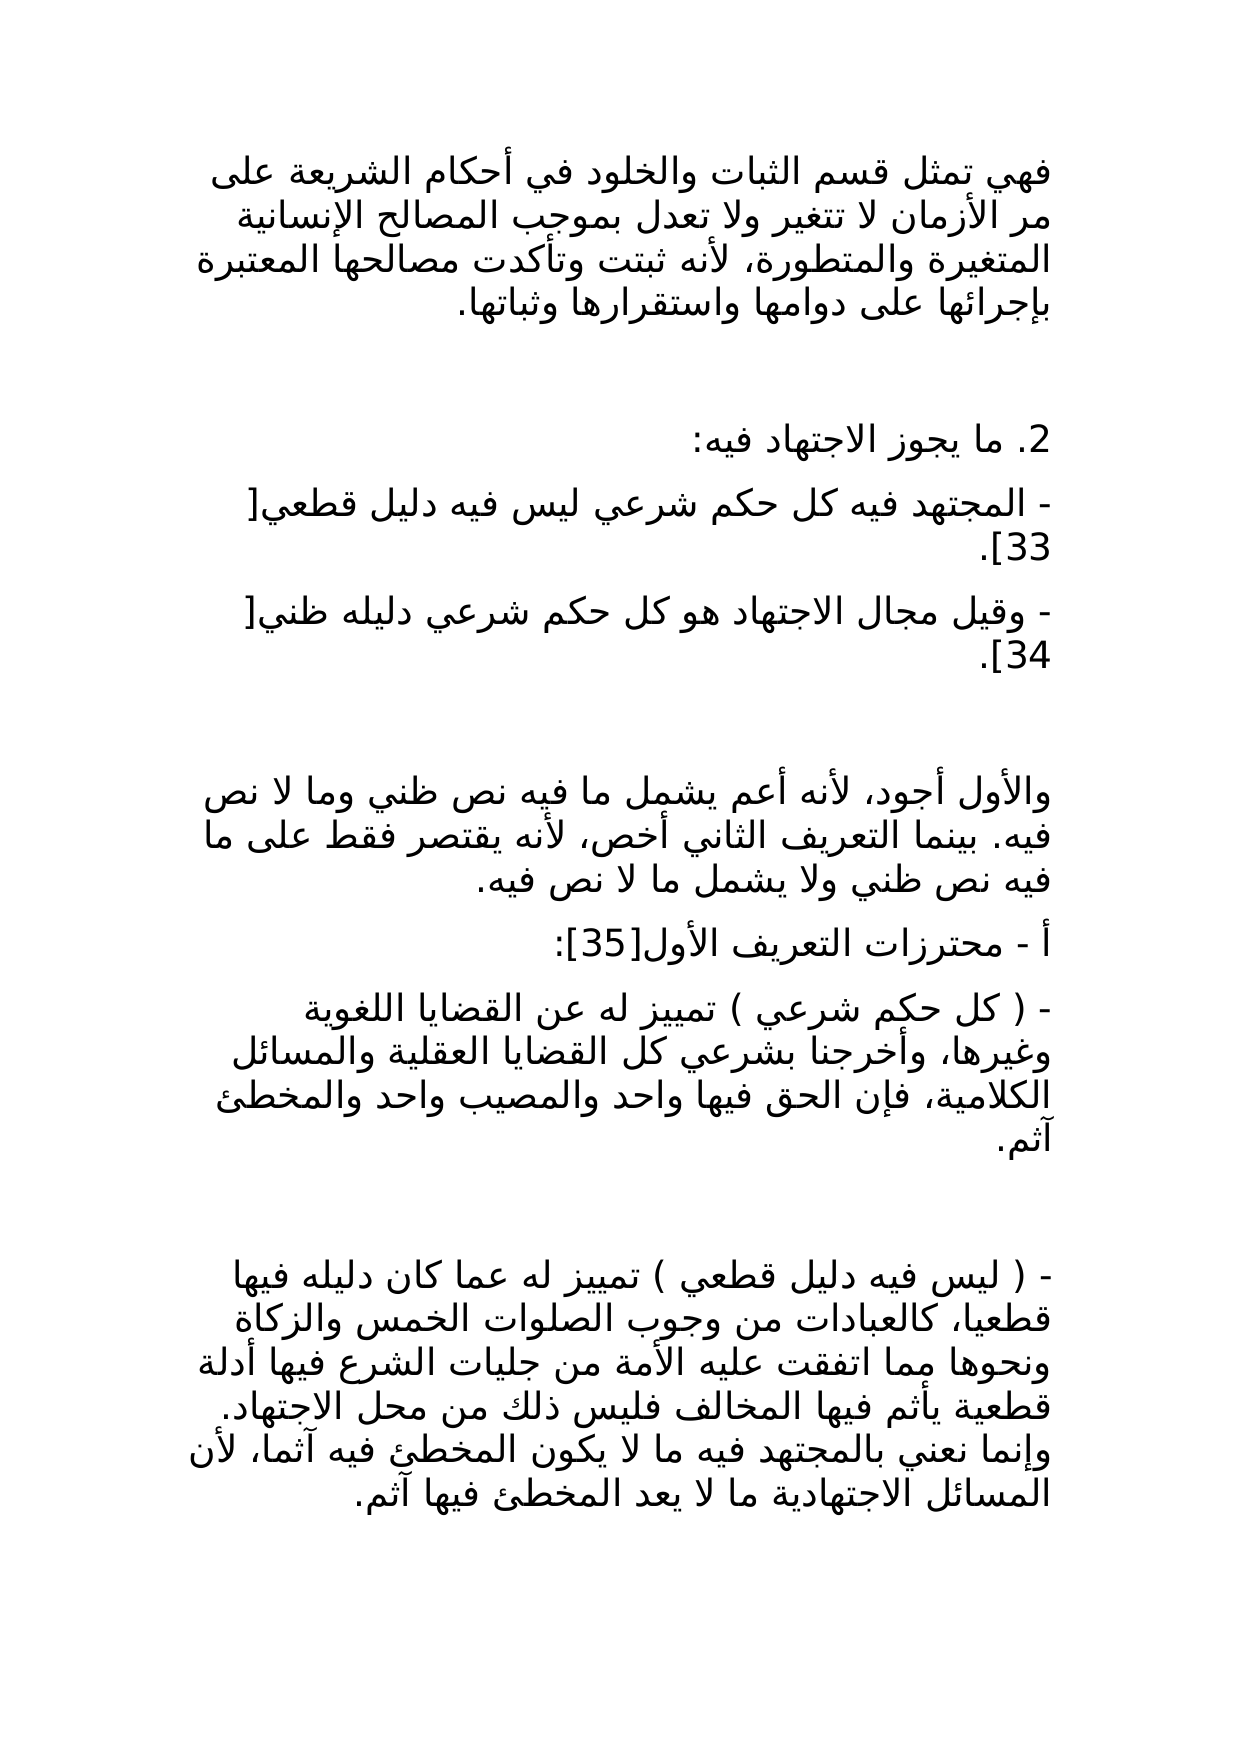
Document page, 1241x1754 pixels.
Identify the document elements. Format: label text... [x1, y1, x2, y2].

text - المجتهد فيه كل حكم شرعي ليس فيه دليل قطعي[33]. [187, 482, 1053, 569]
text أ - محترزات التعريف الأول[35]: [187, 922, 1053, 965]
text والأول أجود، لأنه أعم يشمل ما فيه نص ظني وما لا نص فيه. بينما التعريف الثاني أخص، لأنه يقتصر فقط على ما فيه نص ظني ولا يشمل ما لا نص فيه. [187, 770, 1053, 901]
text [187, 150, 1053, 324]
text - ( ليس فيه دليل قطعي ) تمييز له عما كان دليله فيها قطعيا، كالعبادات من وجوب الصلوات الخمس والزكاة ونحوها مما اتفقت عليه الأمة من جليات الشرع فيها أدلة قطعية يأثم فيها المخالف فليس ذلك من محل الاجتهاد. وإنما نعني بالمجتهد فيه ما لا يكون المخطئ فيه آثما، لأن المسائل الاجتهادية ما لا يعد المخطئ فيها آثم. [187, 1253, 1053, 1515]
text - وقيل مجال الاجتهاد هو كل حكم شرعي دليله ظني[34]. [187, 590, 1053, 677]
text 2. ما يجوز الاجتهاد فيه: [187, 417, 1053, 461]
text - ( كل حكم شرعي ) تمييز له عن القضايا اللغوية وغيرها، وأخرجنا بشرعي كل القضايا العقلية والمسائل الكلامية، فإن الحق فيها واحد والمصيب واحد والمخطئ آثم. [187, 986, 1053, 1161]
